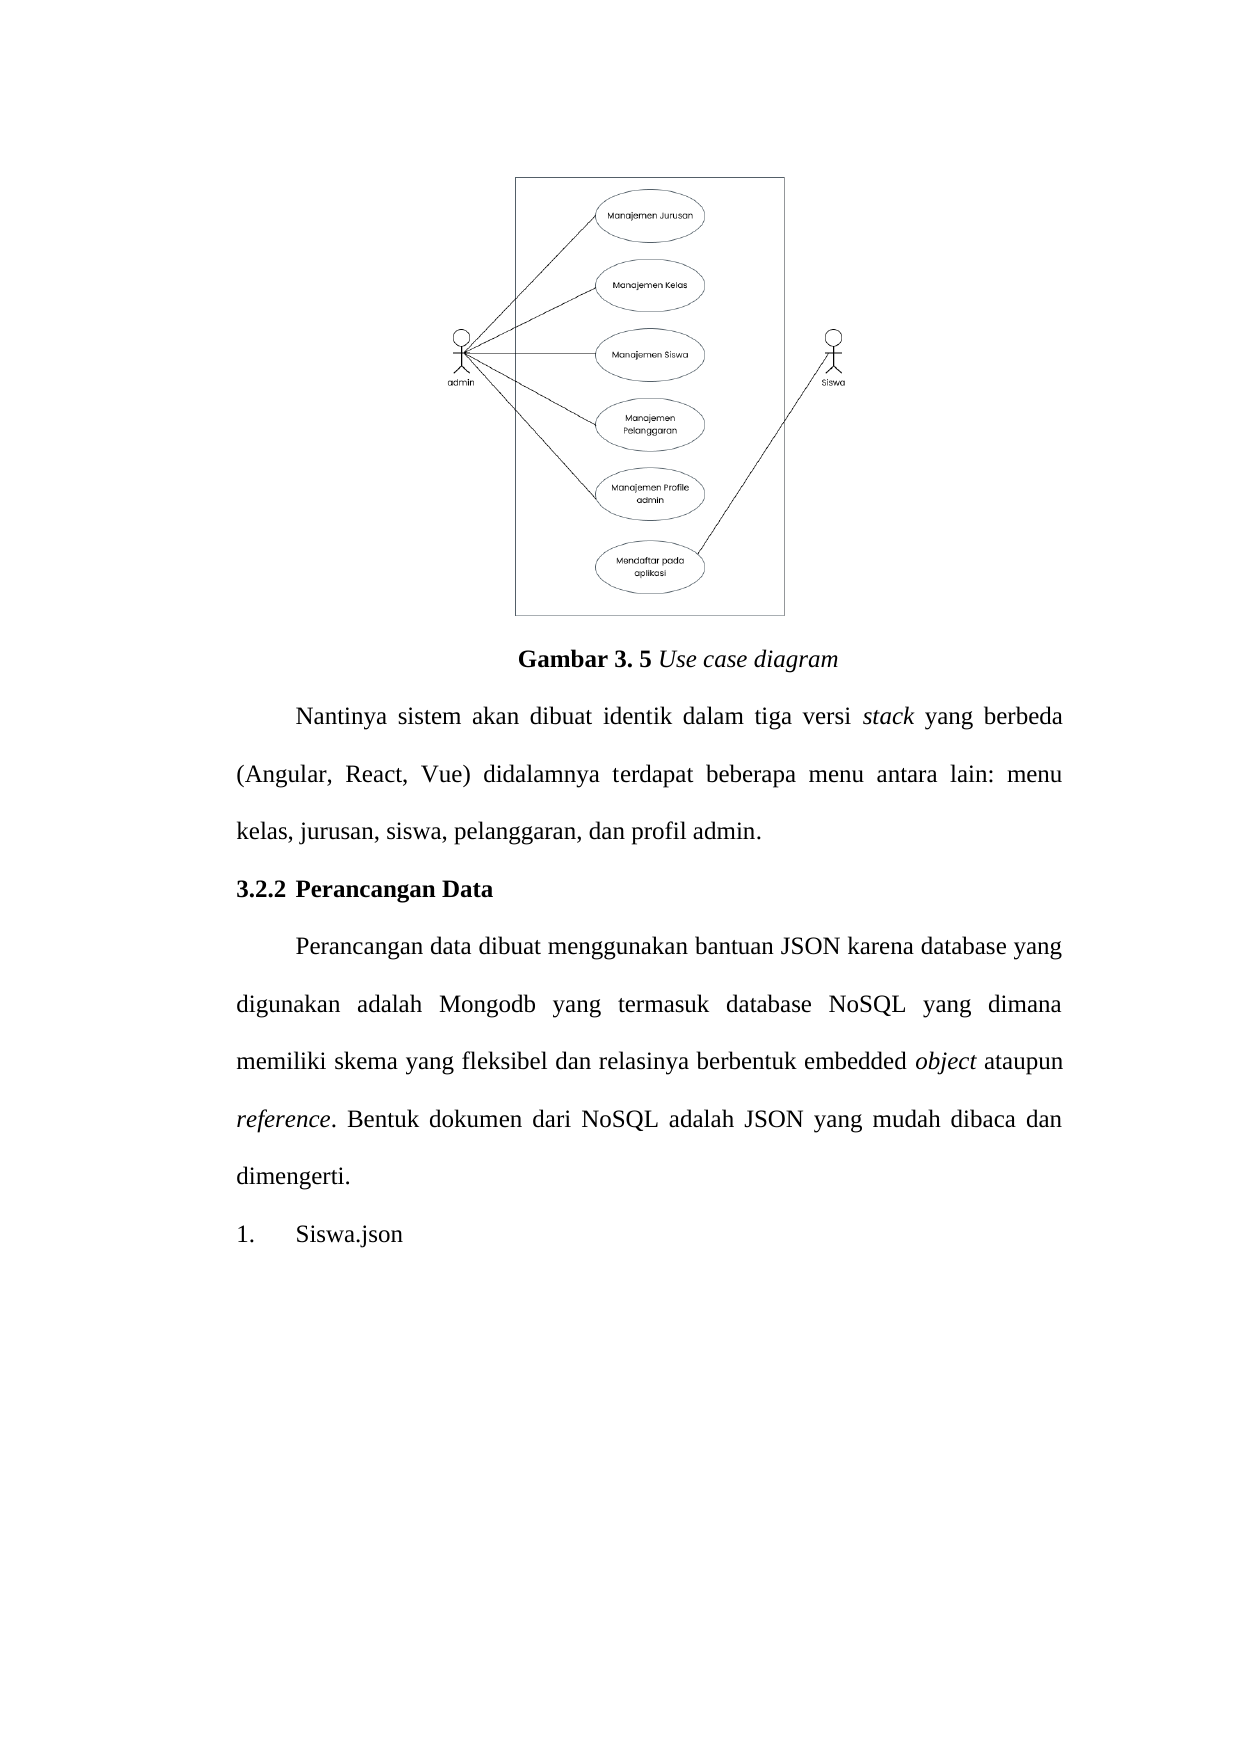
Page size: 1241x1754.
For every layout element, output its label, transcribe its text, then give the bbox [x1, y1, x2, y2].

picture [428, 177, 871, 616]
subtitle Perancangan Data [236, 874, 1063, 903]
text Gambar 3. 5 Use case diagram [236, 644, 1063, 673]
text Perancangan data dibuat menggunakan bantuan JSON karena database yang digunakan adalah Mongodb yang termasuk database NoSQL yang dimana memiliki skema yang fleksibel dan relasinya berbentuk embedded object ataupun reference. Bentuk dokumen dari NoSQL adalah JSON yang mudah dibaca dan dimengerti. [236, 931, 1063, 1190]
list Siswa.json [236, 1219, 1063, 1248]
text Nantinya sistem akan dibuat identik dalam tiga versi stack yang berbeda (Angular, React, Vue) didalamnya terdapat beberapa menu antara lain: menu kelas, jurusan, siswa, pelanggaran, dan profil admin. [236, 701, 1063, 845]
